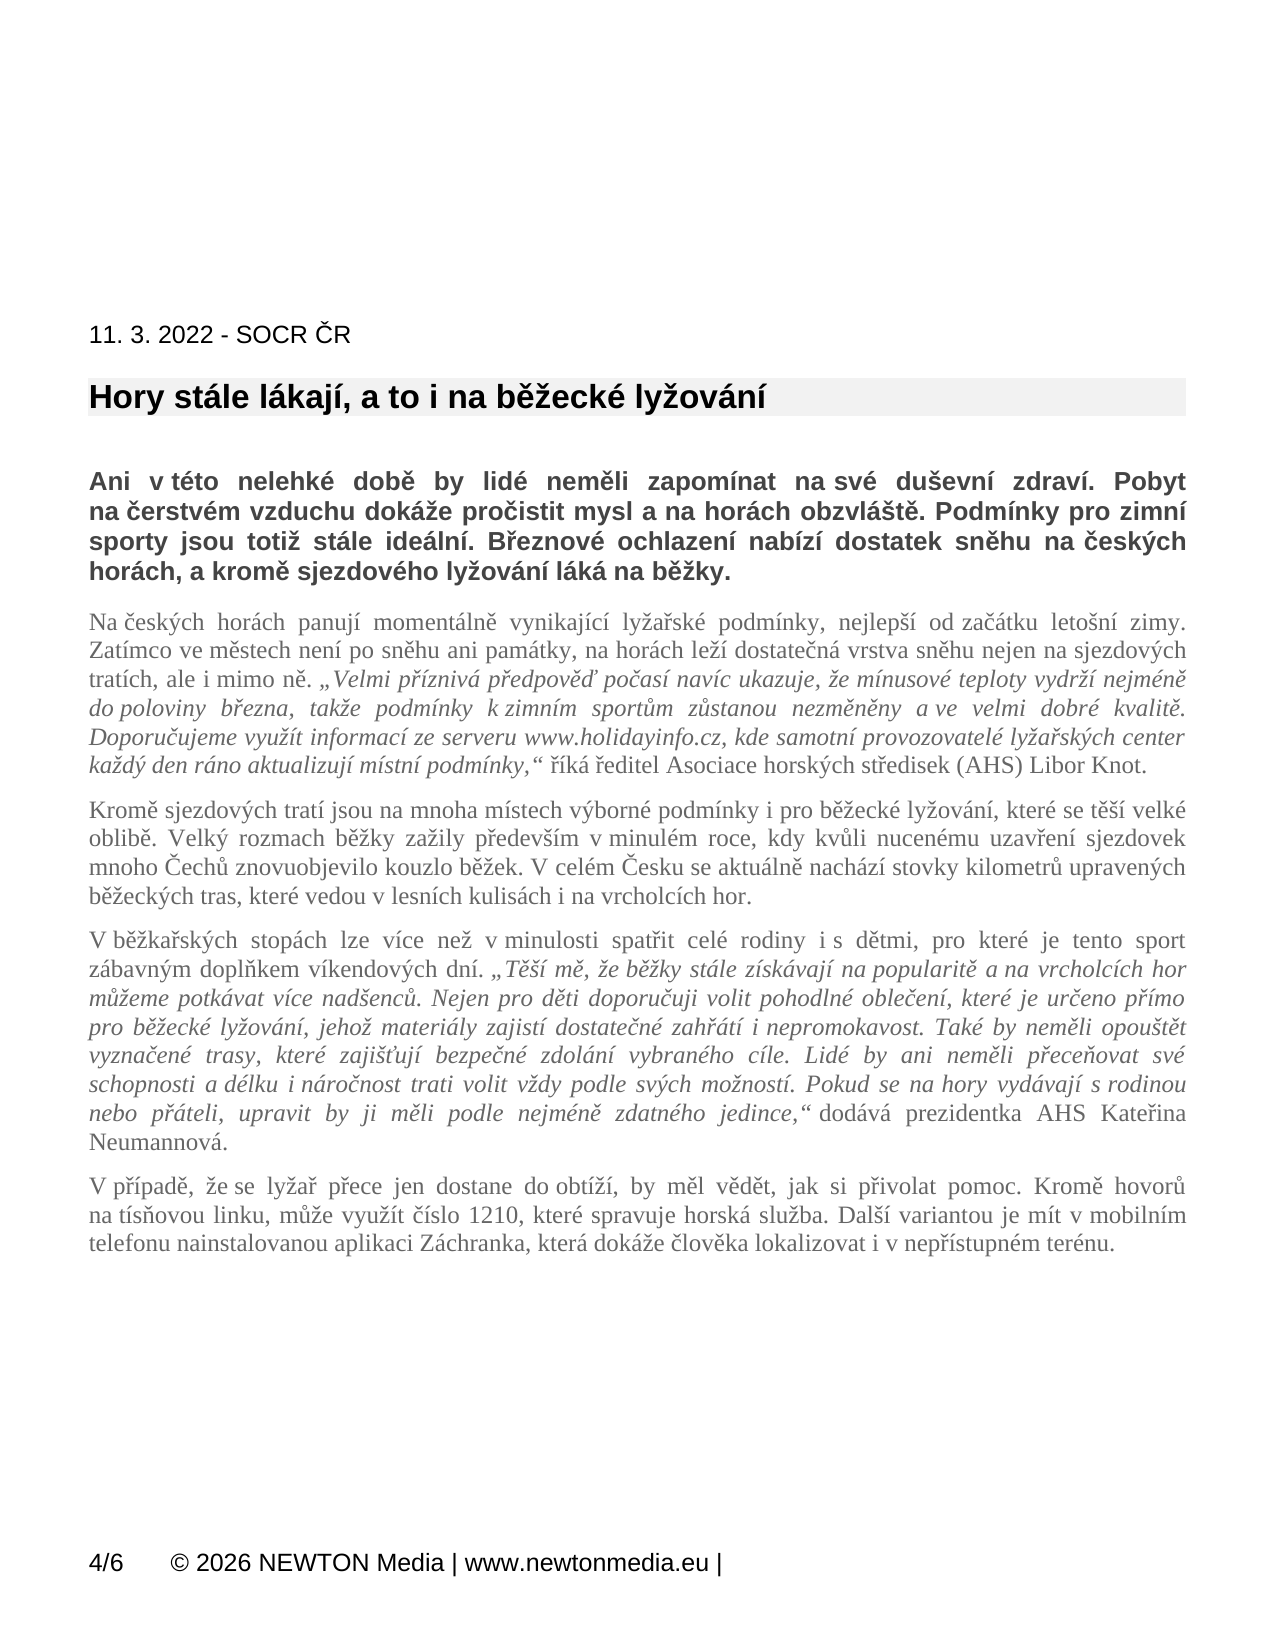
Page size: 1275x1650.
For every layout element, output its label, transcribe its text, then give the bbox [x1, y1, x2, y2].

text V běžkařských stopách lze více než v minulosti spatřit celé rodiny i s dětmi, pro které je tento sport zábavným doplňkem víkendových dní. „Těší mě, že běžky stále získávají na popularitě a na vrcholcích hor můžeme potkávat více nadšenců. Nejen pro děti doporučuji volit pohodlné oblečení, které je určeno přímo pro běžecké lyžování, jehož materiály zajistí dostatečné zahřátí i nepromokavost. Také by neměli opouštět vyznačené trasy, které zajišťují bezpečné zdolání vybraného cíle. Lidé by ani neměli přeceňovat své schopnosti a délku i náročnost trati volit vždy podle svých možností. Pokud se na hory vydávají s rodinou nebo přáteli, upravit by ji měli podle nejméně zdatného jedince,“ dodává prezidentka AHS Kateřina Neumannová. [88, 925, 1186, 1155]
text V případě, že se lyžař přece jen dostane do obtíží, by měl vědět, jak si přivolat pomoc. Kromě hovorů na tísňovou linku, může využít číslo 1210, které spravuje horská služba. Další variantou je mít v mobilním telefonu nainstalovanou aplikaci Záchranka, která dokáže člověka lokalizovat i v nepřístupném terénu. [88, 1171, 1186, 1257]
text 11. 3. 2022 - SOCR ČR [88, 320, 1186, 349]
text Hory stále lákají, a to i na běžecké lyžování [88, 378, 1186, 416]
text Kromě sjezdových tratí jsou na mnoha místech výborné podmínky i pro běžecké lyžování, které se těší velké oblibě. Velký rozmach běžky zažily především v minulém roce, kdy kvůli nucenému uzavření sjezdovek mnoho Čechů znovuobjevilo kouzlo běžek. V celém Česku se aktuálně nachází stovky kilometrů upravených běžeckých tras, které vedou v lesních kulisách i na vrcholcích hor. [88, 795, 1186, 910]
text Na českých horách panují momentálně vynikající lyžařské podmínky, nejlepší od začátku letošní zimy. Zatímco ve městech není po sněhu ani památky, na horách leží dostatečná vrstva sněhu nejen na sjezdových tratích, ale i mimo ně. „Velmi příznivá předpověď počasí navíc ukazuje, že mínusové teploty vydrží nejméně do poloviny března, takže podmínky k zimním sportům zůstanou nezměněny a ve velmi dobré kvalitě. Doporučujeme využít informací ze serveru www.holidayinfo.cz, kde samotní provozovatelé lyžařských center každý den ráno aktualizují místní podmínky,“ říká ředitel Asociace horských středisek (AHS) Libor Knot. [88, 607, 1186, 779]
subtitle Ani v této nelehké době by lidé neměli zapomínat na své duševní zdraví. Pobyt na čerstvém vzduchu dokáže pročistit mysl a na horách obzvláště. Podmínky pro zimní sporty jsou totiž stále ideální. Březnové ochlazení nabízí dostatek sněhu na českých horách, a kromě sjezdového lyžování láká na běžky. [88, 441, 1186, 586]
